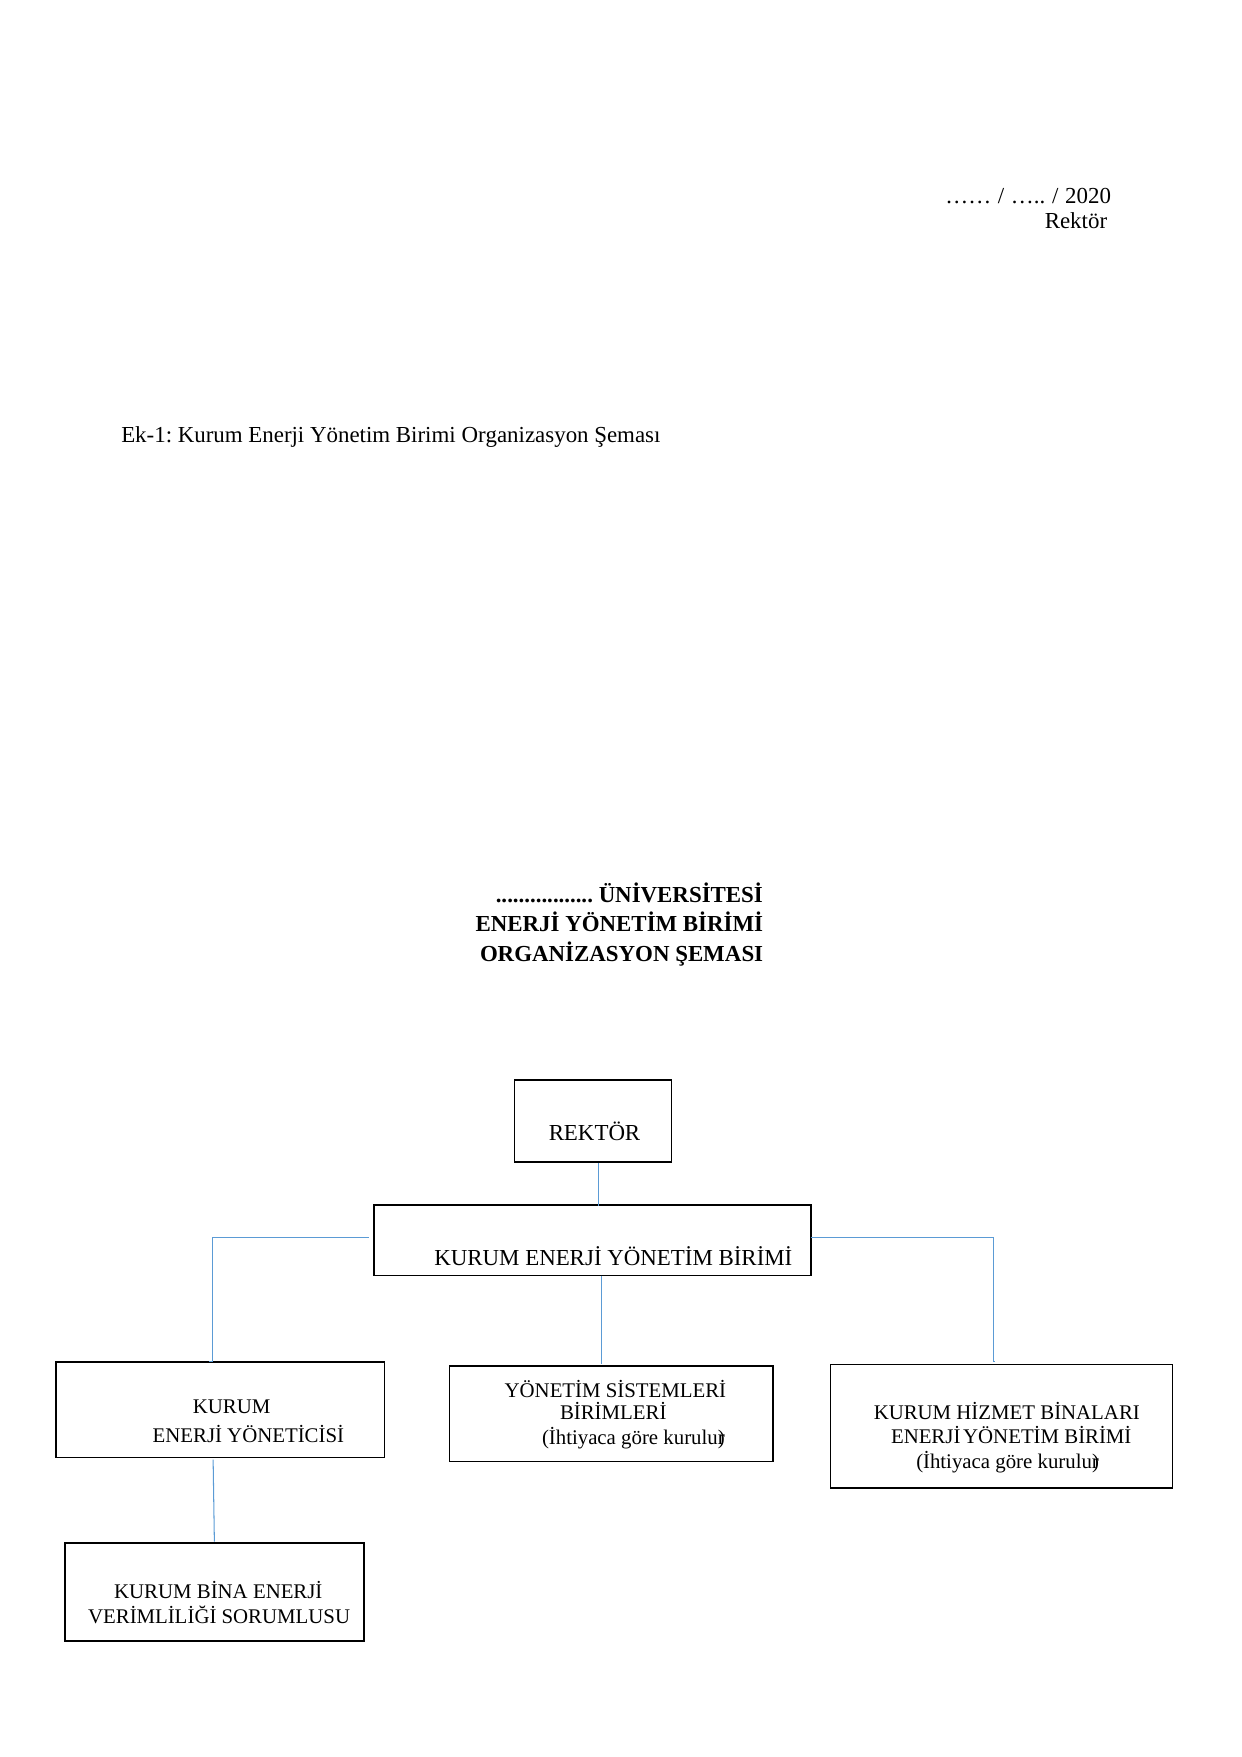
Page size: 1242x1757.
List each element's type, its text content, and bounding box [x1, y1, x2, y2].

text ENERJİ YÖNETİM BİRİMİ [93, 912, 763, 937]
text Ek-1: Kurum Enerji Yönetim Birimi Organizasyon Şeması [121, 423, 1111, 448]
text …… / ….. / 2020 Rektör [945, 184, 1111, 234]
text ................. ÜNİVERSİTESİ [93, 882, 763, 907]
text ORGANİZASYON ŞEMASI [93, 941, 763, 966]
